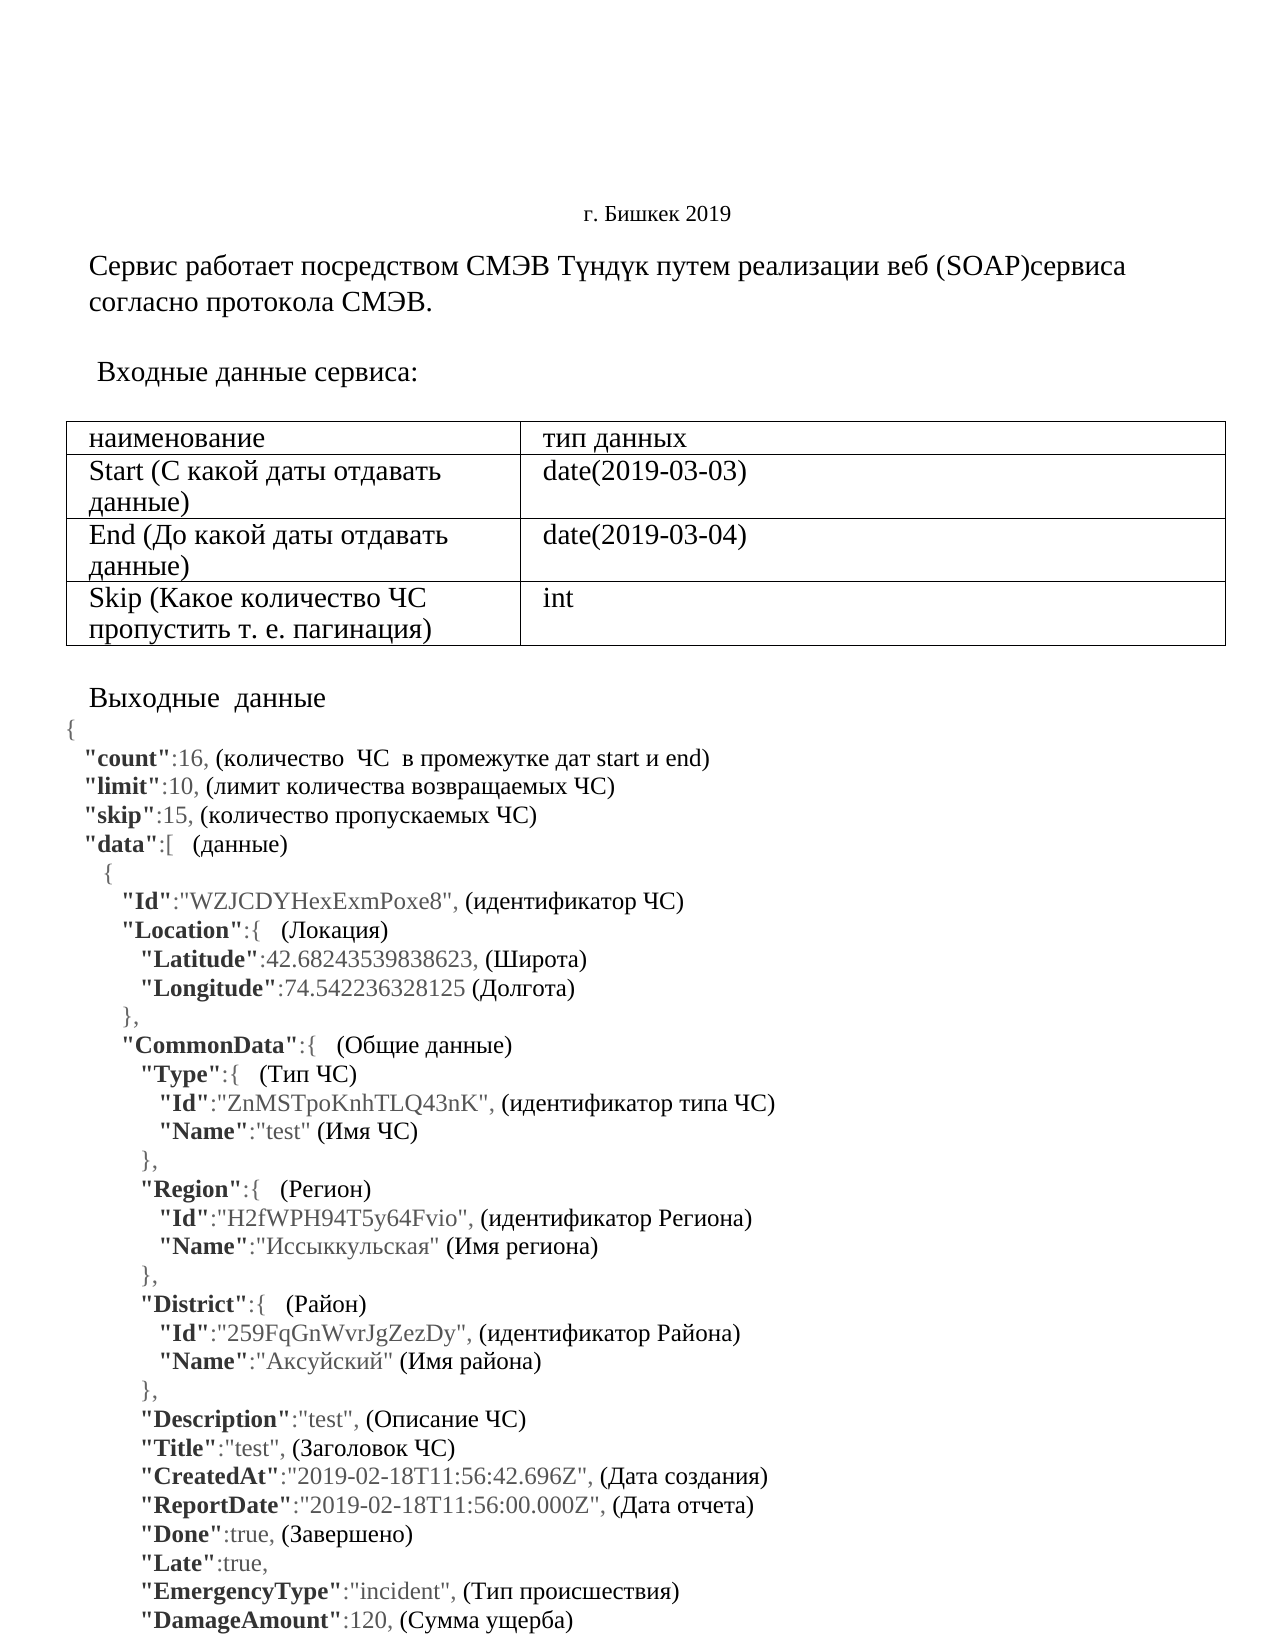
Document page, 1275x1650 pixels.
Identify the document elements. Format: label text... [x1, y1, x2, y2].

table_cell date(2019-03-03) [521, 455, 1225, 518]
table_cell date(2019-03-04) [521, 519, 1225, 581]
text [64, 714, 1250, 1634]
table_header наименование [67, 422, 520, 454]
table_cell Skip (Какое количество ЧС пропустить т. е. пагинация) [67, 582, 520, 645]
table_header тип данных [521, 422, 1225, 454]
table_cell End (До какой даты отдавать данные) [67, 519, 520, 581]
table_cell Start (С какой даты отдавать данные) [67, 455, 520, 518]
text Выходные данные [88, 680, 1250, 713]
text Сервис работает посредством СМЭВ Түндүк путем реализации веб (SOAP)сервиса согласно протокола СМЭВ. [88, 248, 1206, 318]
table_cell int [521, 582, 1225, 645]
text г. Бишкек 2019 [184, 200, 1131, 227]
text Входные данные сервиса: [97, 354, 1250, 388]
